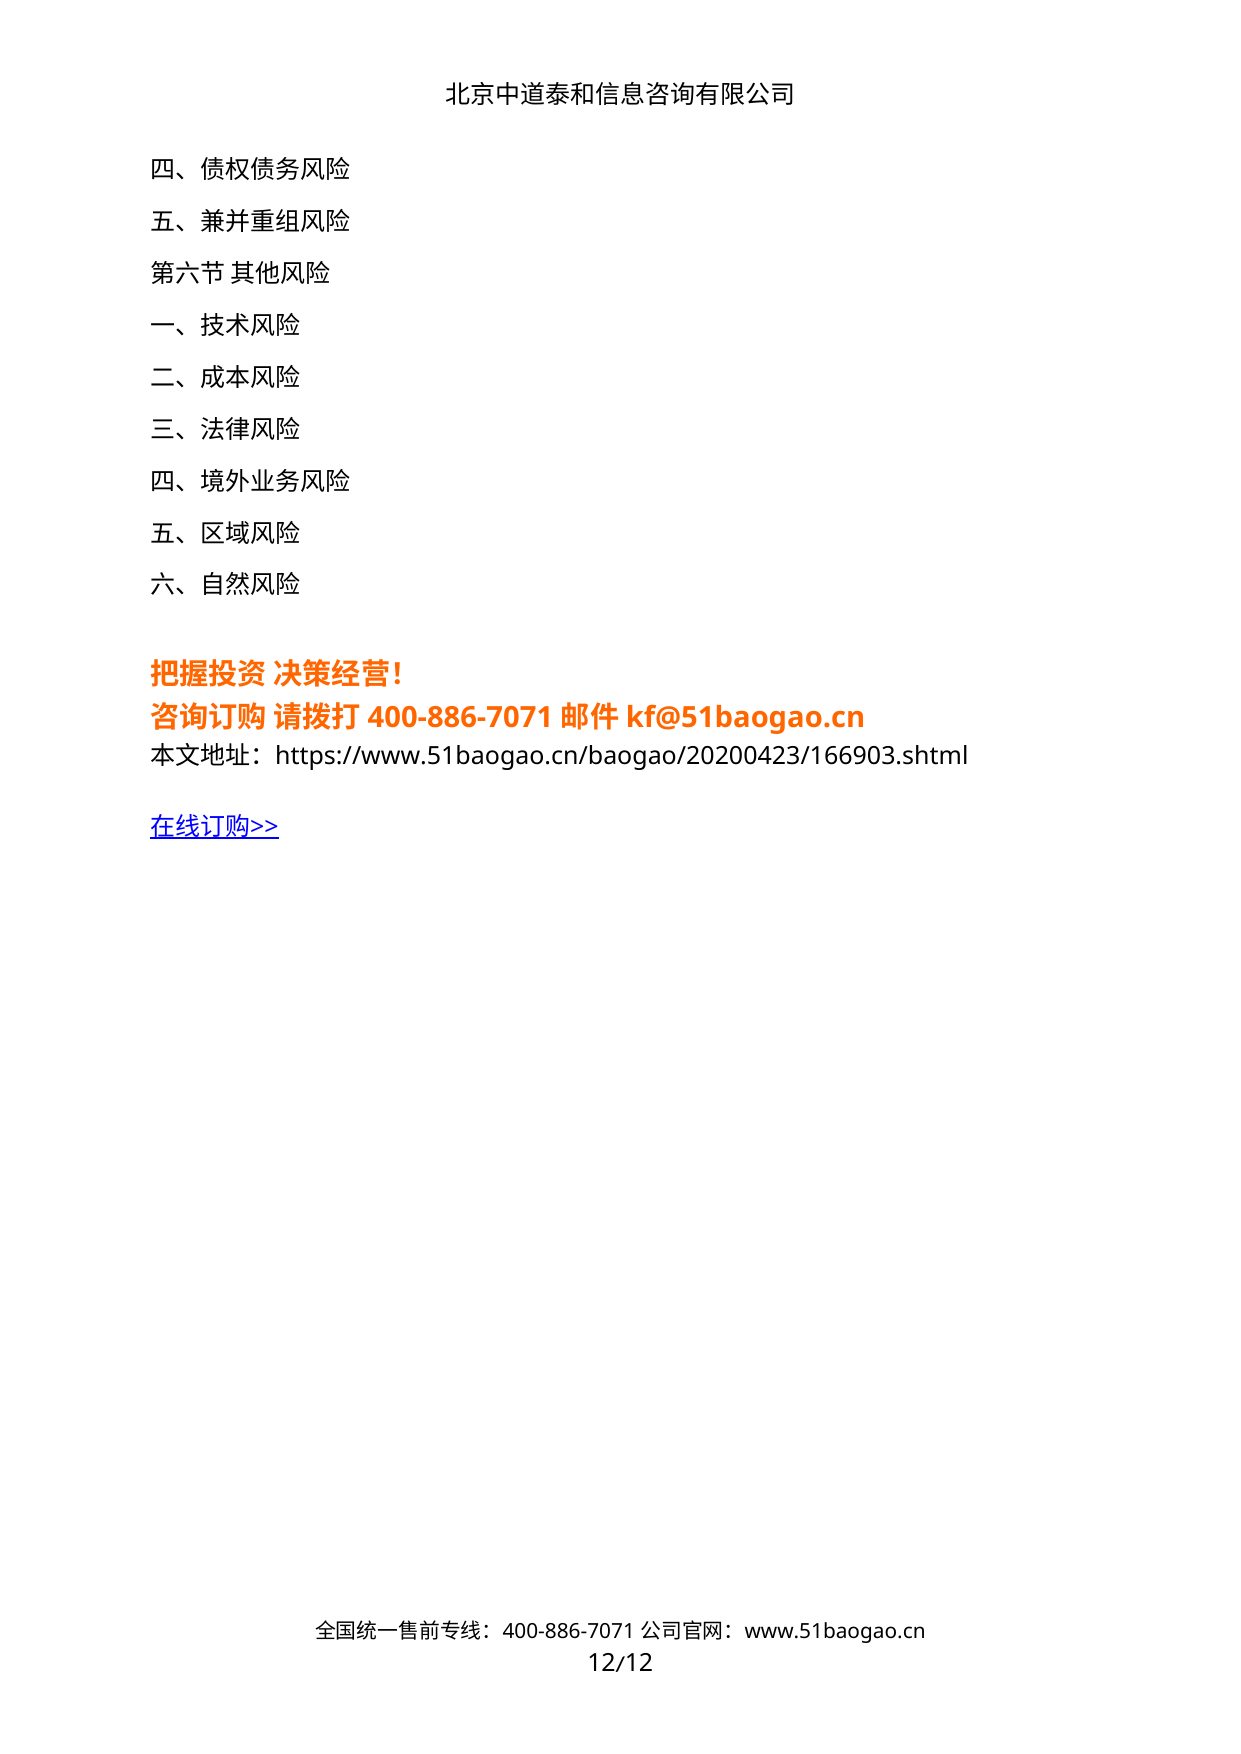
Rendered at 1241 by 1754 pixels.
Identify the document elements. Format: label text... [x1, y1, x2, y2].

text 四、债权债务风险 [150, 150, 1090, 186]
text 三、法律风险 [150, 409, 1090, 446]
text 六、自然风险 [150, 565, 1090, 601]
text 五、区域风险 [150, 513, 1090, 549]
text 在线订购>> [150, 772, 1090, 842]
text 二、成本风险 [150, 357, 1090, 394]
text 四、境外业务风险 [150, 461, 1090, 497]
text 一、技术风险 [150, 306, 1090, 342]
text 把握投资 决策经营！咨询订购 请拨打 400-886-7071 邮件 kf@51baogao.cn本文地址：https://www.51baogao.cn/baogao/20200423/166903.shtml [150, 617, 1090, 772]
text 五、兼并重组风险 [150, 202, 1090, 238]
text 第六节 其他风险 [150, 254, 1090, 290]
